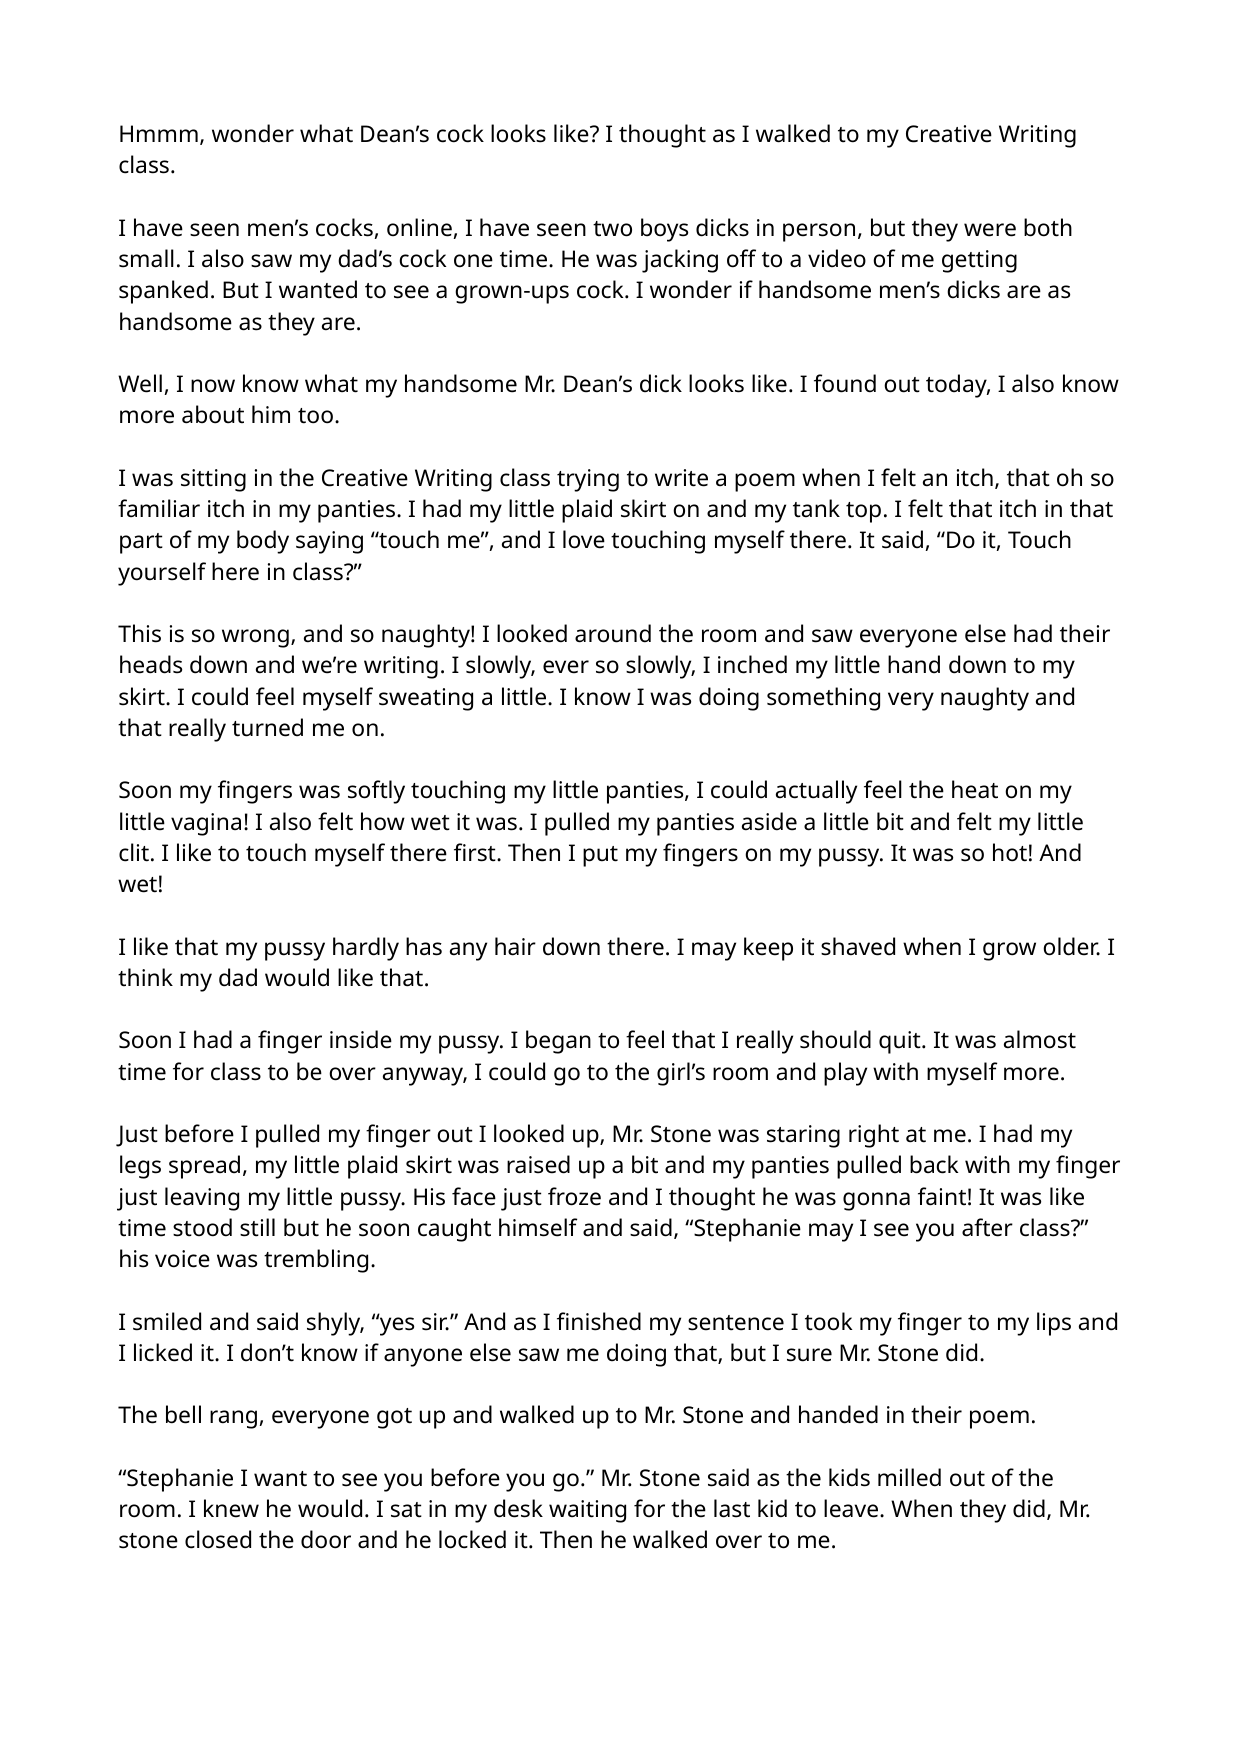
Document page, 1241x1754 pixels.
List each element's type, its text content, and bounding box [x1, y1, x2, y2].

text This is so wrong, and so naughty! I looked around the room and saw everyone else had their heads down and we’re writing. I slowly, ever so slowly, I inched my little hand down to my skirt. I could feel myself sweating a little. I know I was doing something very naughty and that really turned me on. [118, 618, 1122, 743]
text Hmmm, wonder what Dean’s cock looks like? I thought as I walked to my Creative Writing class. [118, 118, 1122, 181]
text Well, I now know what my handsome Mr. Dean’s dick looks like. I found out today, I also know more about him too. [118, 368, 1122, 431]
text I smiled and said shyly, “yes sir.” And as I finished my sentence I took my finger to my lips and I licked it. I don’t know if anyone else saw me doing that, but I sure Mr. Stone did. [118, 1306, 1122, 1368]
text The bell rang, everyone got up and walked up to Mr. Stone and handed in their poem. [118, 1399, 1122, 1431]
text I was sitting in the Creative Writing class trying to write a poem when I felt an itch, that oh so familiar itch in my panties. I had my little plaid skirt on and my tank top. I felt that itch in that part of my body saying “touch me”, and I love touching myself there. It said, “Do it, Touch yourself here in class?” [118, 462, 1122, 587]
text I have seen men’s cocks, online, I have seen two boys dicks in person, but they were both small. I also saw my dad’s cock one time. He was jacking off to a video of me getting spanked. But I wanted to see a grown-ups cock. I wonder if handsome men’s dicks are as handsome as they are. [118, 212, 1122, 337]
text “Stephanie I want to see you before you go.” Mr. Stone said as the kids milled out of the room. I knew he would. I sat in my desk waiting for the last kid to leave. When they did, Mr. stone closed the door and he locked it. Then he walked over to me. [118, 1462, 1122, 1556]
text Soon my fingers was softly touching my little panties, I could actually feel the heat on my little vagina! I also felt how wet it was. I pulled my panties aside a little bit and felt my little clit. I like to touch myself there first. Then I put my fingers on my pussy. It was so hot! And wet! [118, 774, 1122, 899]
text Just before I pulled my finger out I looked up, Mr. Stone was staring right at me. I had my legs spread, my little plaid skirt was raised up a bit and my panties pulled back with my finger just leaving my little pussy. His face just froze and I thought he was gonna faint! It was like time stood still but he soon caught himself and said, “Stephanie may I see you after class?” his voice was trembling. [118, 1118, 1122, 1274]
text I like that my pussy hardly has any hair down there. I may keep it shaved when I grow older. I think my dad would like that. [118, 931, 1122, 993]
text Soon I had a finger inside my pussy. I began to feel that I really should quit. It was almost time for class to be over anyway, I could go to the girl’s room and play with myself more. [118, 1024, 1122, 1087]
